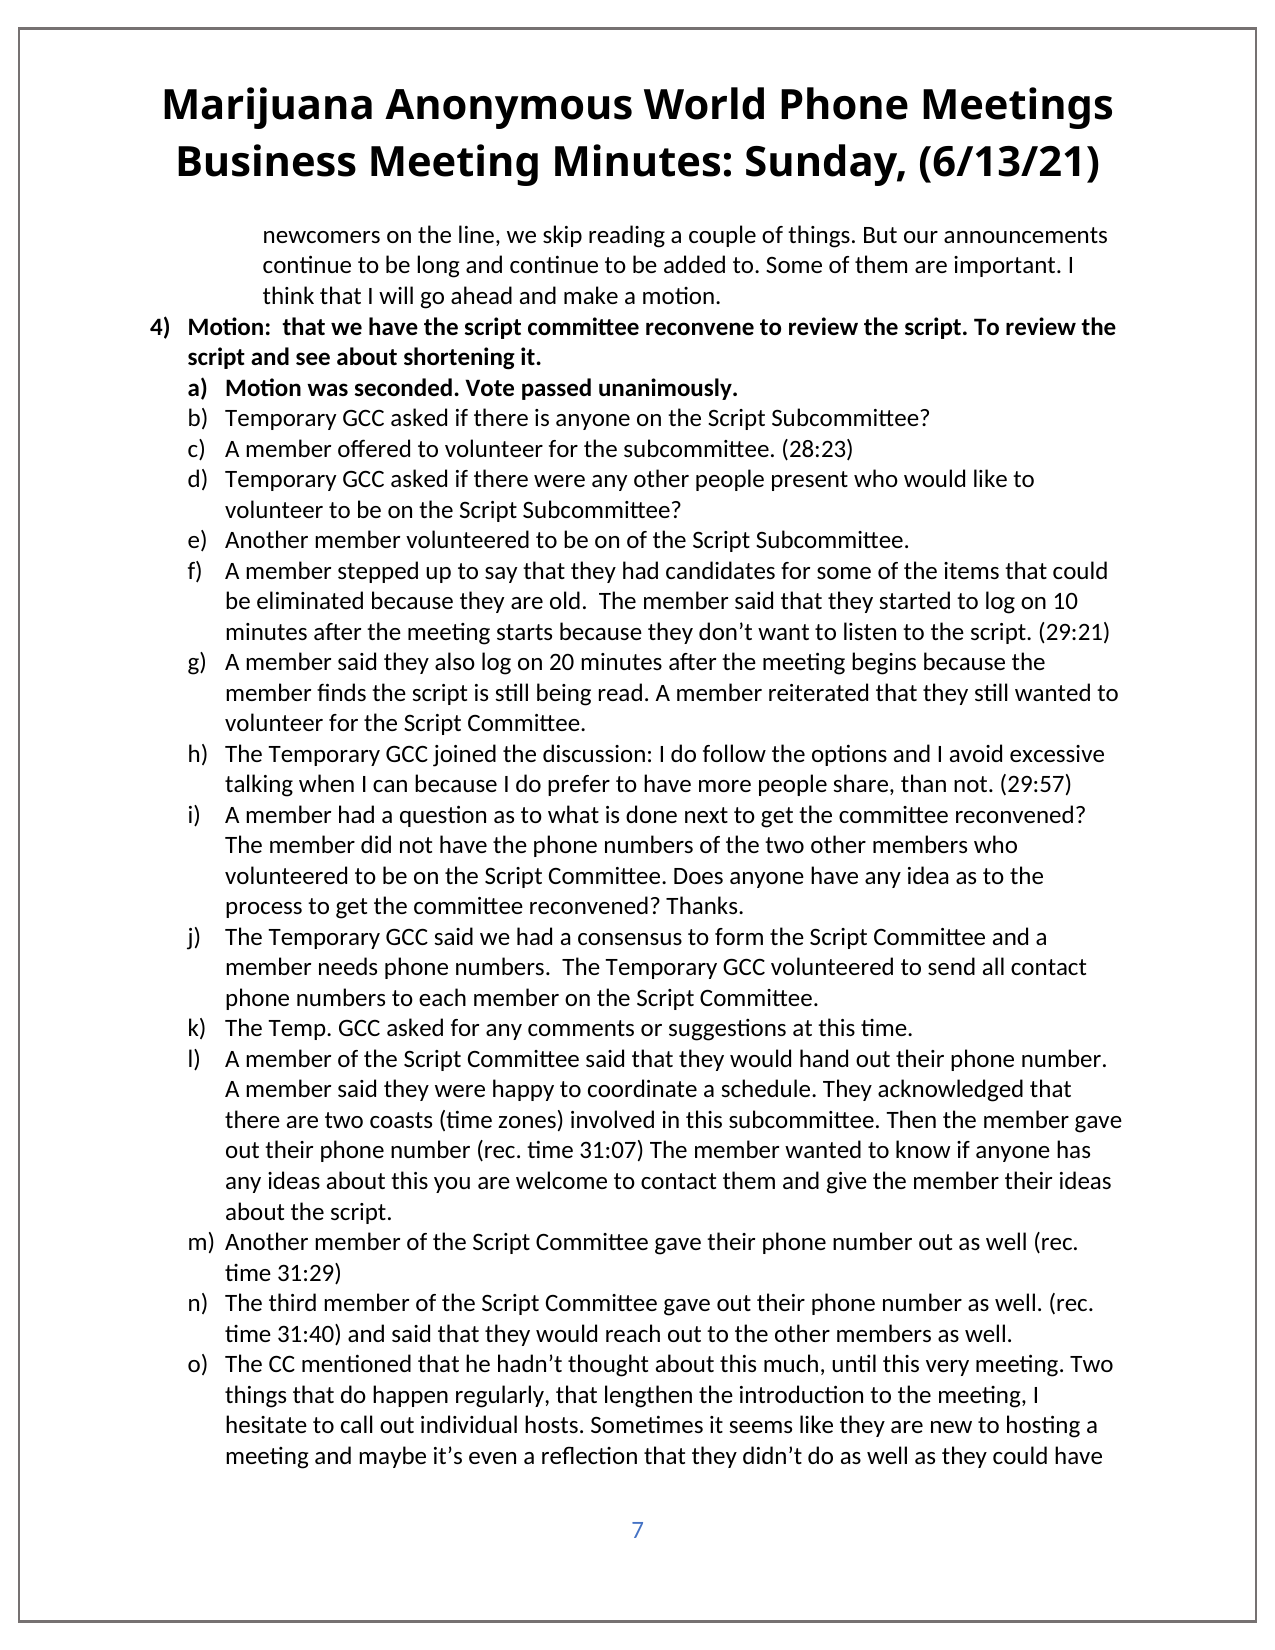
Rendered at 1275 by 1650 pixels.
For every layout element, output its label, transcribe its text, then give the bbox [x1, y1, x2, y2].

list Temporary GCC asked if there were any other people present who would like to volunteer to be on the Script Subcommittee? [187, 463, 1125, 524]
list The Temporary GCC said we had a consensus to form the Script Committee and a member needs phone numbers. The Temporary GCC volunteered to send all contact phone numbers to each member on the Script Committee. [187, 921, 1125, 1013]
list Temporary GCC asked if there is anyone on the Script Subcommittee? [187, 402, 1125, 433]
list A member said they also log on 20 minutes after the meeting begins because the member finds the script is still being read. A member reiterated that they still wanted to volunteer for the Script Committee. [187, 646, 1125, 738]
list Motion: that we have the script committee reconvene to review the script. To review the script and see about shortening it. [150, 311, 1125, 372]
list Another member of the Script Committee gave their phone number out as well (rec. time 31:29) [187, 1226, 1125, 1287]
list A member had a question as to what is done next to get the committee reconvened? The member did not have the phone numbers of the two other members who volunteered to be on the Script Committee. Does anyone have any idea as to the process to get the committee reconvened? Thanks. [187, 799, 1125, 921]
list Another member volunteered to be on of the Script Subcommittee. [187, 524, 1125, 555]
list The Temp. GCC asked for any comments or suggestions at this time. [187, 1013, 1125, 1043]
list A member of the Script Committee said that they would hand out their phone number. A member said they were happy to coordinate a schedule. They acknowledged that there are two coasts (time zones) involved in this subcommittee. Then the member gave out their phone number (rec. time 31:07) The member wanted to know if anyone has any ideas about this you are welcome to contact them and give the member their ideas about the script. [187, 1043, 1125, 1226]
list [225, 219, 1125, 311]
list The third member of the Script Committee gave out their phone number as well. (rec. time 31:40) and said that they would reach out to the other members as well. [187, 1287, 1125, 1348]
list A member stepped up to say that they had candidates for some of the items that could be eliminated because they are old. The member said that they started to log on 10 minutes after the meeting starts because they don’t want to listen to the script. (29:21) [187, 555, 1125, 646]
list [187, 1348, 1125, 1470]
list A member offered to volunteer for the subcommittee. (28:23) [187, 433, 1125, 463]
list Motion was seconded. Vote passed unanimously. [187, 372, 1125, 402]
list The Temporary GCC joined the discussion: I do follow the options and I avoid excessive talking when I can because I do prefer to have more people share, than not. (29:57) [187, 738, 1125, 799]
